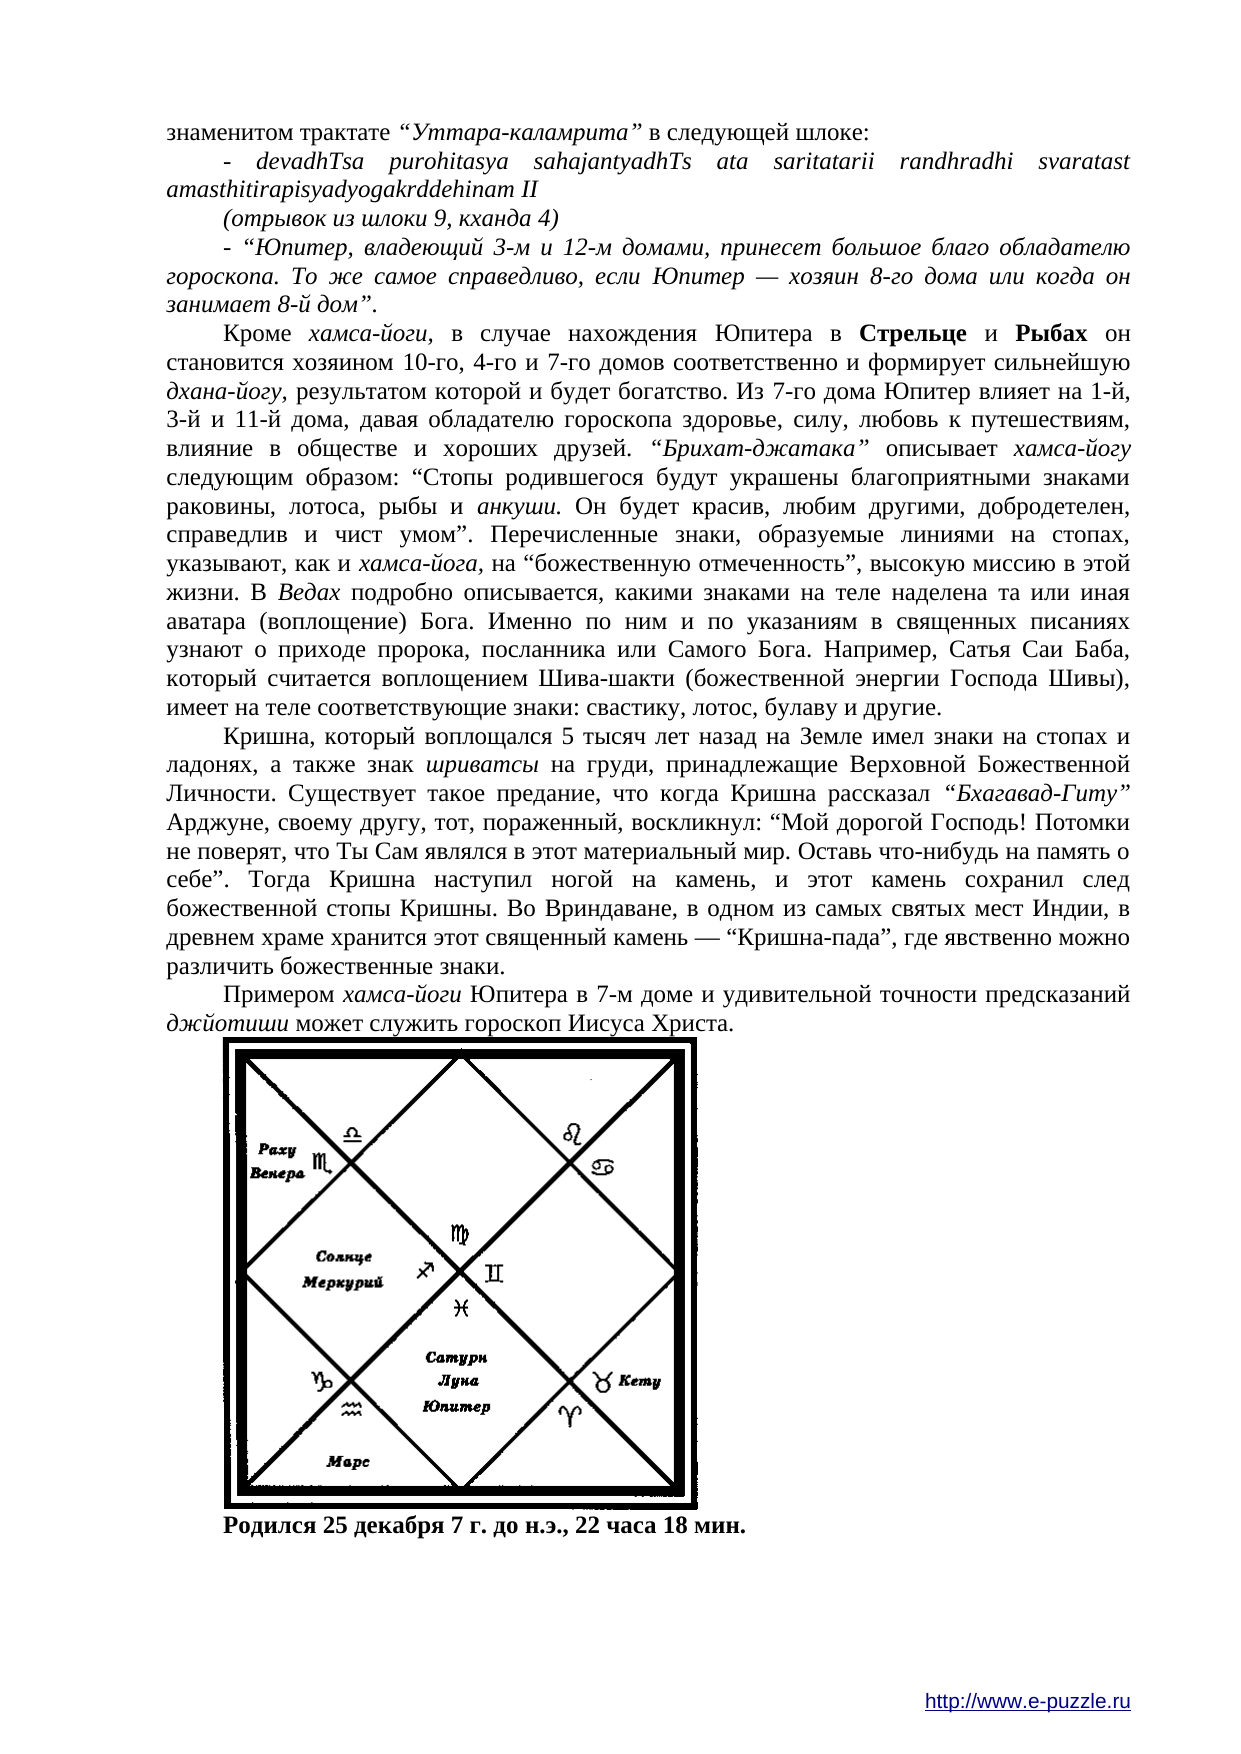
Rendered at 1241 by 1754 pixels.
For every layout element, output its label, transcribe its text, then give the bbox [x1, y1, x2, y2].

text - devadhTsa purohitasya sahajantyadhTs ata saritatarii randhradhi svaratast amasthitirapisyadyogakrddehinam II [166, 146, 1131, 203]
text Родился 25 декабря 7 г. до н.э., 22 часа 18 мин. [166, 1510, 1131, 1539]
text Примером хамса-йоги Юпитера в 7-м доме и удивительной точности предсказаний джйотиши может служить гороскоп Иисуса Христа. [166, 979, 1131, 1037]
text - “Юпитер, владеющий 3-м и 12-м домами, принесет большое благо обладателю гороскопа. То же самое справедливо, если Юпитер — хозяин 8-го дома или когда он занимает 8-й дом”. [166, 232, 1131, 318]
text Кришна, который воплощался 5 тысяч лет назад на Земле имел знаки на стопах и ладонях, а также знак шриватсы на груди, принадлежащие Верховной Божественной Личности. Существует такое предание, что когда Кришна рассказал “Бхагавад-Гиту” Арджуне, своему другу, тот, пораженный, воскликнул: “Мой дорогой Господь! Потомки не поверят, что Ты Сам являлся в этот материальный мир. Оставь что-нибудь на память о себе”. Тогда Кришна наступил ногой на камень, и этот камень сохранил след божественной стопы Кришны. Во Вриндаване, в одном из самых святых мест Индии, в древнем храме хранится этот священный камень — “Кришна-пада”, где явственно можно различить божественные знаки. [166, 721, 1131, 979]
text (отрывок из шлокu 9, кханда 4) [166, 203, 1131, 232]
text Кроме хамса-йоги, в случае нахождения Юпитера в Стрельце и Рыбах он становится хозяином 10-го, 4-го и 7-го домов соответственно и формирует сильнейшую дхана-йогу, результатом которой и будет богатство. Из 7-го дома Юпитер влияет на 1-й, 3-й и 11-й дома, давая обладателю гороскопа здоровье, силу, любовь к путешествиям, влияние в обществе и хороших друзей. “Брихат-джатака” описывает хамса-йогу следующим образом: “Стопы родившегося будут украшены благоприятными знаками раковины, лотоса, рыбы и анкуши. Он будет красив, любим другими, добродетелен, справедлив и чист умом”. Перечисленные знаки, образуемые линиями на стопах, указывают, как и хамса-йога, на “божественную отмеченность”, высокую миссию в этой жизни. В Ведах подробно описывается, какими знаками на теле наделена та или иная аватара (воплощение) Бога. Именно по ним и по указаниям в священных писаниях узнают о приходе пророка, посланника или Самого Бога. Например, Сатья Саи Баба, который считается воплощением Шива-шакти (божественной энергии Господа Шивы), имеет на теле соответствующие знаки: свастику, лотос, булаву и другие. [166, 318, 1131, 721]
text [166, 117, 1131, 146]
picture [222, 1037, 698, 1510]
